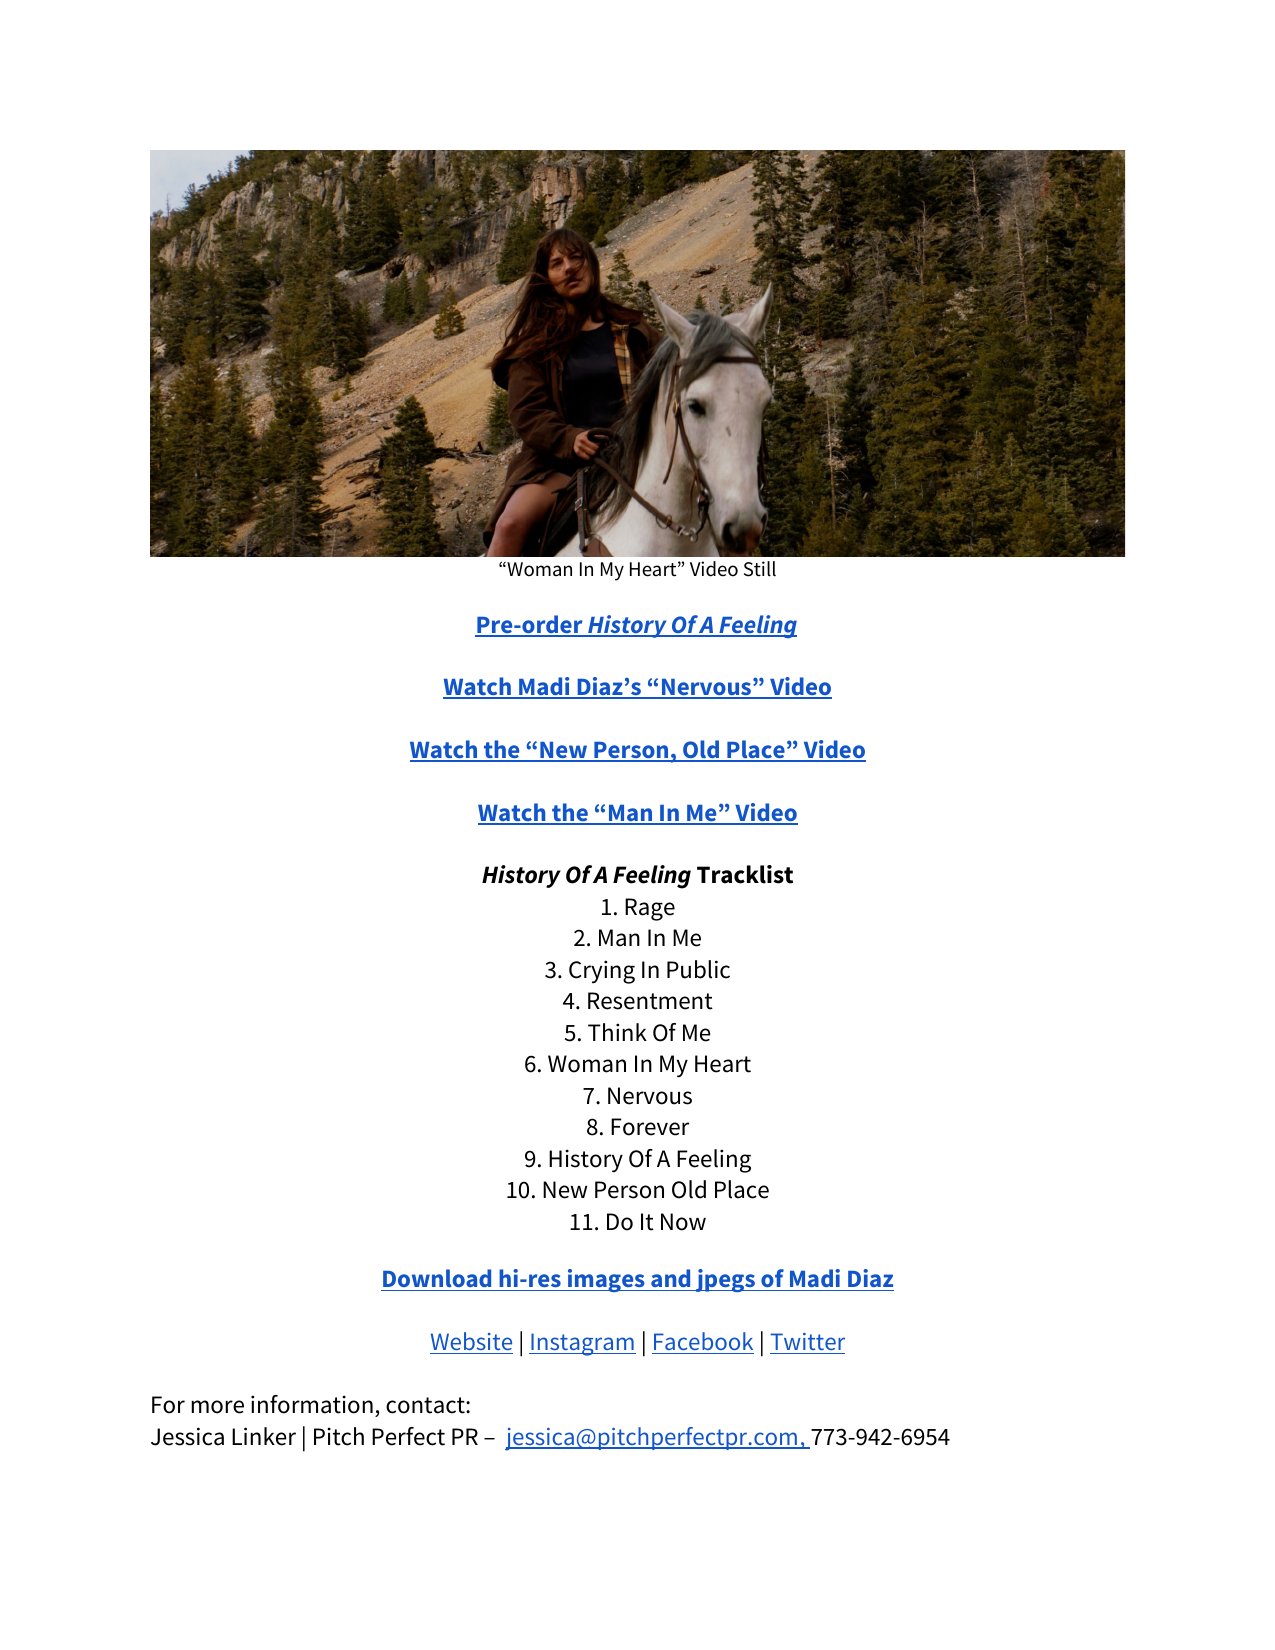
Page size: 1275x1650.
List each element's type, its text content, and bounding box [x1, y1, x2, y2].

text History Of A Feeling Tracklist [150, 859, 1125, 891]
text 7. Nervous [150, 1079, 1125, 1111]
text Watch the “Man In Me” Video [150, 796, 1125, 828]
text 5. Think Of Me [150, 1017, 1125, 1048]
picture [150, 150, 1125, 557]
text Watch Madi Diaz’s “Nervous” Video [150, 671, 1125, 702]
text 6. Woman In My Heart [150, 1048, 1125, 1079]
text 2. Man In Me [150, 922, 1125, 954]
text Watch the “New Person, Old Place” Video [150, 733, 1125, 765]
text 1. Rage [150, 891, 1125, 922]
text For more information, contact: [150, 1389, 1125, 1420]
text “Woman In My Heart” Video Still [150, 557, 1125, 582]
text 3. Crying In Public [150, 954, 1125, 985]
text Website | Instagram | Facebook | Twitter [150, 1326, 1125, 1357]
text 4. Resentment [150, 985, 1125, 1017]
text 9. History Of A Feeling [150, 1142, 1125, 1174]
text 11. Do It Now [150, 1205, 1125, 1237]
text Pre-order History Of A Feeling [150, 609, 1125, 640]
text 10. New Person Old Place [150, 1174, 1125, 1205]
text Download hi-res images and jpegs of Madi Diaz [150, 1263, 1125, 1294]
text 8. Forever [150, 1111, 1125, 1142]
text Jessica Linker | Pitch Perfect PR – jessica@pitchperfectpr.com, 773-942-6954 [150, 1420, 1125, 1452]
